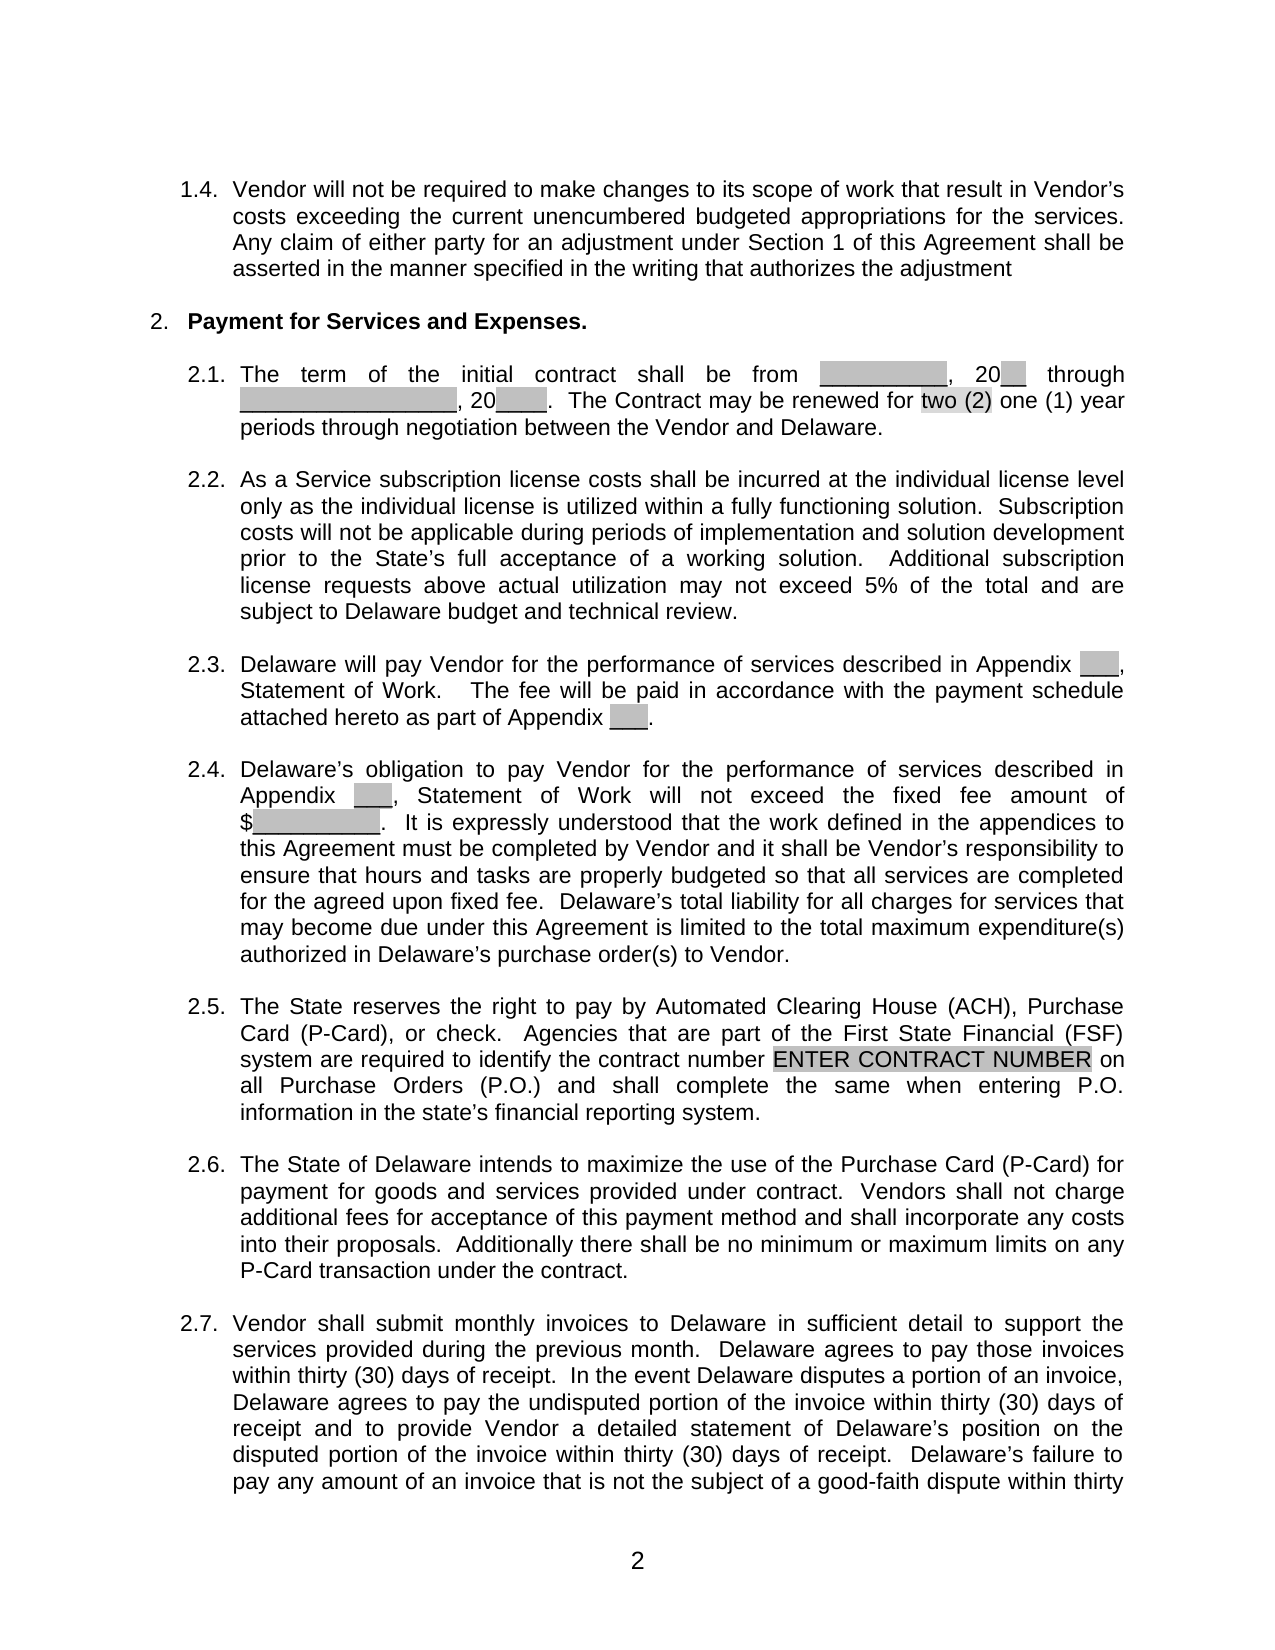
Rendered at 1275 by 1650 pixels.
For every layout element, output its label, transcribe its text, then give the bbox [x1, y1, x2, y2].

list Delaware’s obligation to pay Vendor for the performance of services described in Appendix ___, Statement of Work will not exceed the fixed fee amount of $__________. It is expressly understood that the work defined in the appendices to this Agreement must be completed by Vendor and it shall be Vendor’s responsibility to ensure that hours and tasks are properly budgeted so that all services are completed for the agreed upon fixed fee. Delaware’s total liability for all charges for services that may become due under this Agreement is limited to the total maximum expenditure(s) authorized in Delaware’s purchase order(s) to Vendor. [187, 756, 1125, 967]
list Payment for Services and Expenses. [150, 308, 1125, 334]
list The term of the initial contract shall be from __________, 20__ through _________________, 20____. The Contract may be renewed for two (2) one (1) year periods through negotiation between the Vendor and Delaware. [187, 361, 1125, 440]
list As a Service subscription license costs shall be incurred at the individual license level only as the individual license is utilized within a fully functioning solution. Subscription costs will not be applicable during periods of implementation and solution development prior to the State’s full acceptance of a working solution. Additional subscription license requests above actual utilization may not exceed 5% of the total and are subject to Delaware budget and technical review. [187, 466, 1125, 624]
list The State reserves the right to pay by Automated Clearing House (ACH), Purchase Card (P-Card), or check. Agencies that are part of the First State Financial (FSF) system are required to identify the contract number ENTER CONTRACT NUMBER on all Purchase Orders (P.O.) and shall complete the same when entering P.O. information in the state’s financial reporting system. [187, 993, 1125, 1125]
list Vendor will not be required to make changes to its scope of work that result in Vendor’s costs exceeding the current unencumbered budgeted appropriations for the services. Any claim of either party for an adjustment under Section 1 of this Agreement shall be asserted in the manner specified in the writing that authorizes the adjustment [180, 176, 1125, 282]
list Delaware will pay Vendor for the performance of services described in Appendix ___, Statement of Work. The fee will be paid in accordance with the payment schedule attached hereto as part of Appendix ___. [187, 651, 1125, 730]
list The State of Delaware intends to maximize the use of the Purchase Card (P-Card) for payment for goods and services provided under contract. Vendors shall not charge additional fees for acceptance of this payment method and shall incorporate any costs into their proposals. Additionally there shall be no minimum or maximum limits on any P-Card transaction under the contract. [187, 1151, 1125, 1283]
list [180, 1309, 1125, 1494]
